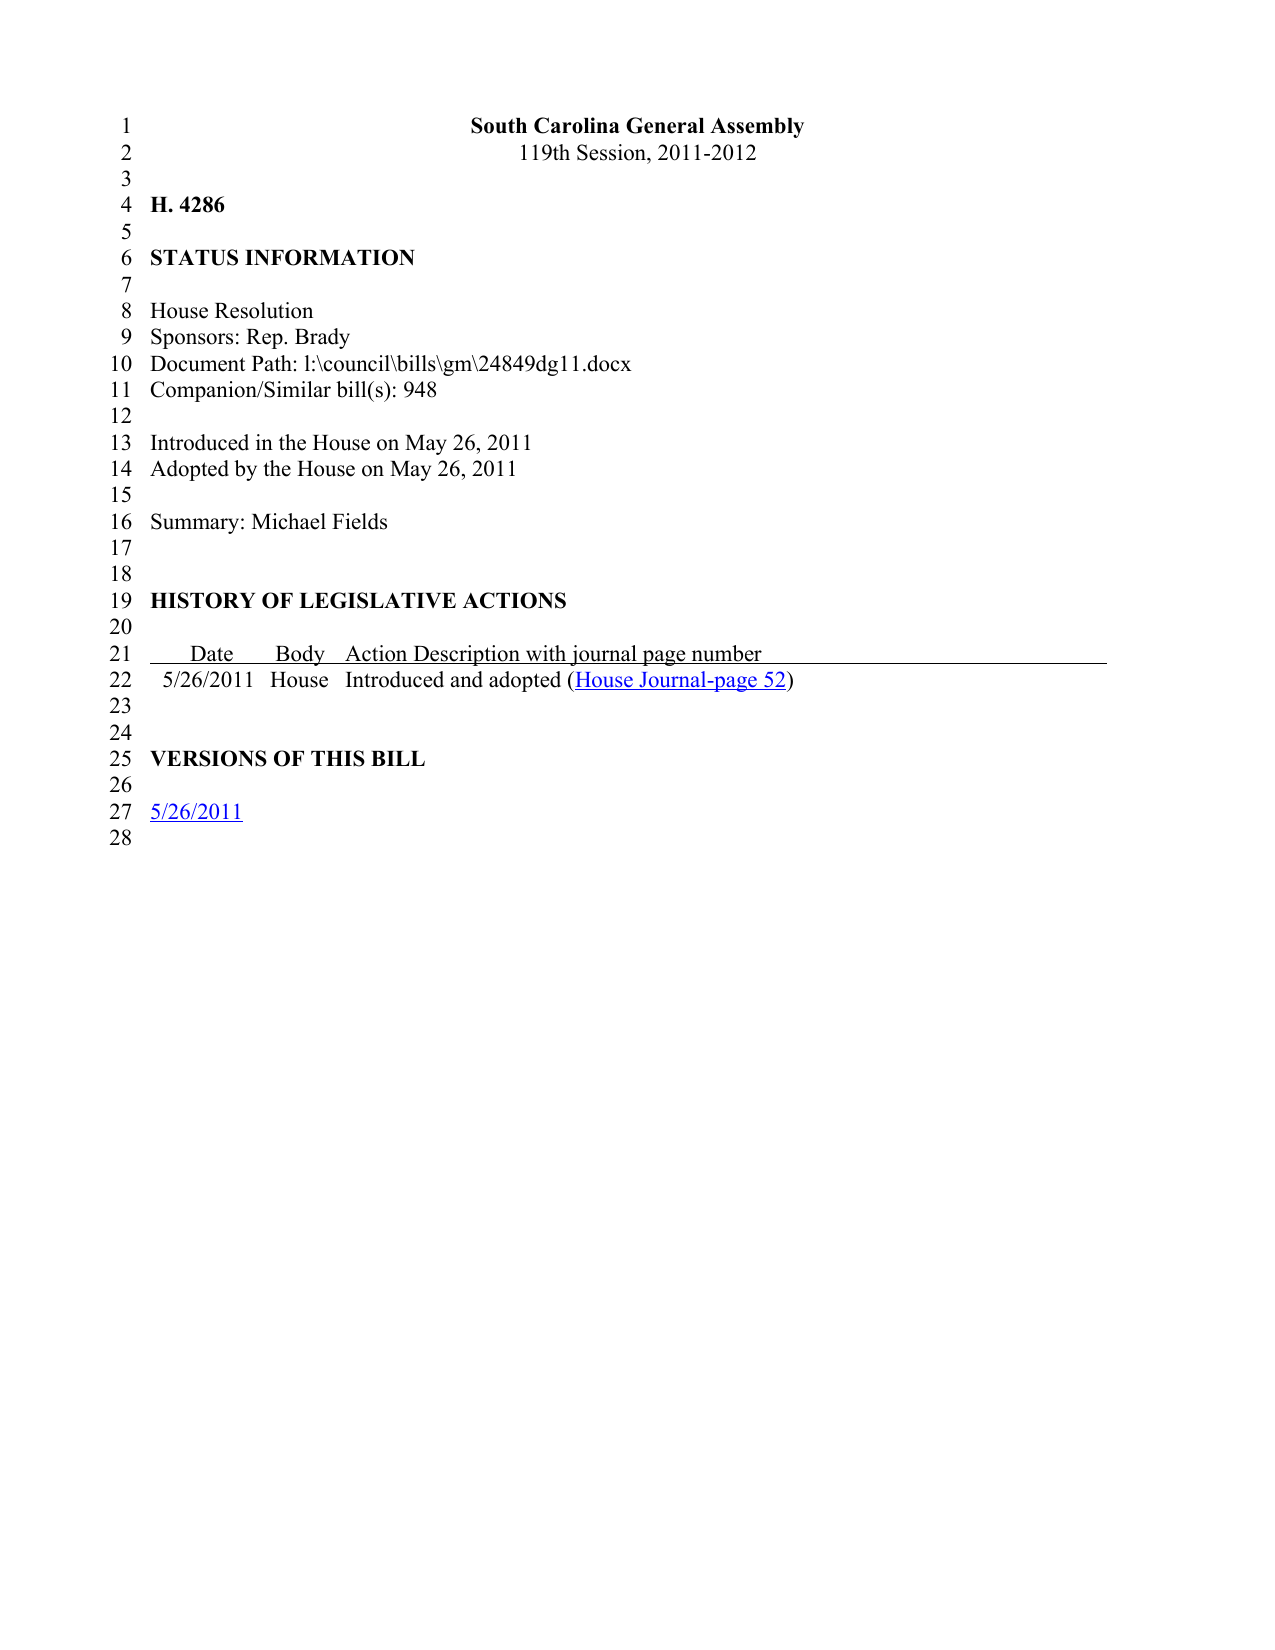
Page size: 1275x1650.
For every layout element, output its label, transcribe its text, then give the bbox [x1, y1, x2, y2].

text HISTORY OF LEGISLATIVE ACTIONS [150, 587, 1125, 613]
text Introduced in the House on May 26, 2011 [150, 429, 1125, 455]
text Sponsors: Rep. Brady [150, 323, 1125, 350]
text Document Path: l:\council\bills\gm\24849dg11.docx [150, 350, 1125, 376]
text 5/26/2011 House Introduced and adopted (House Journal-page 52) [150, 666, 1125, 692]
text House Resolution [150, 297, 1125, 323]
text Summary: Michael Fields [150, 508, 1125, 534]
text Adopted by the House on May 26, 2011 [150, 455, 1125, 481]
text STATUS INFORMATION [150, 244, 1125, 271]
text 5/26/2011 [150, 798, 1125, 824]
text Date Body Action Description with journal page number [150, 639, 1125, 666]
text VERSIONS OF THIS BILL [150, 745, 1125, 771]
text South Carolina General Assembly [150, 112, 1125, 139]
text 119th Session, 2011-2012 [150, 139, 1125, 165]
text Companion/Similar bill(s): 948 [150, 376, 1125, 402]
text H. 4286 [150, 192, 1125, 218]
